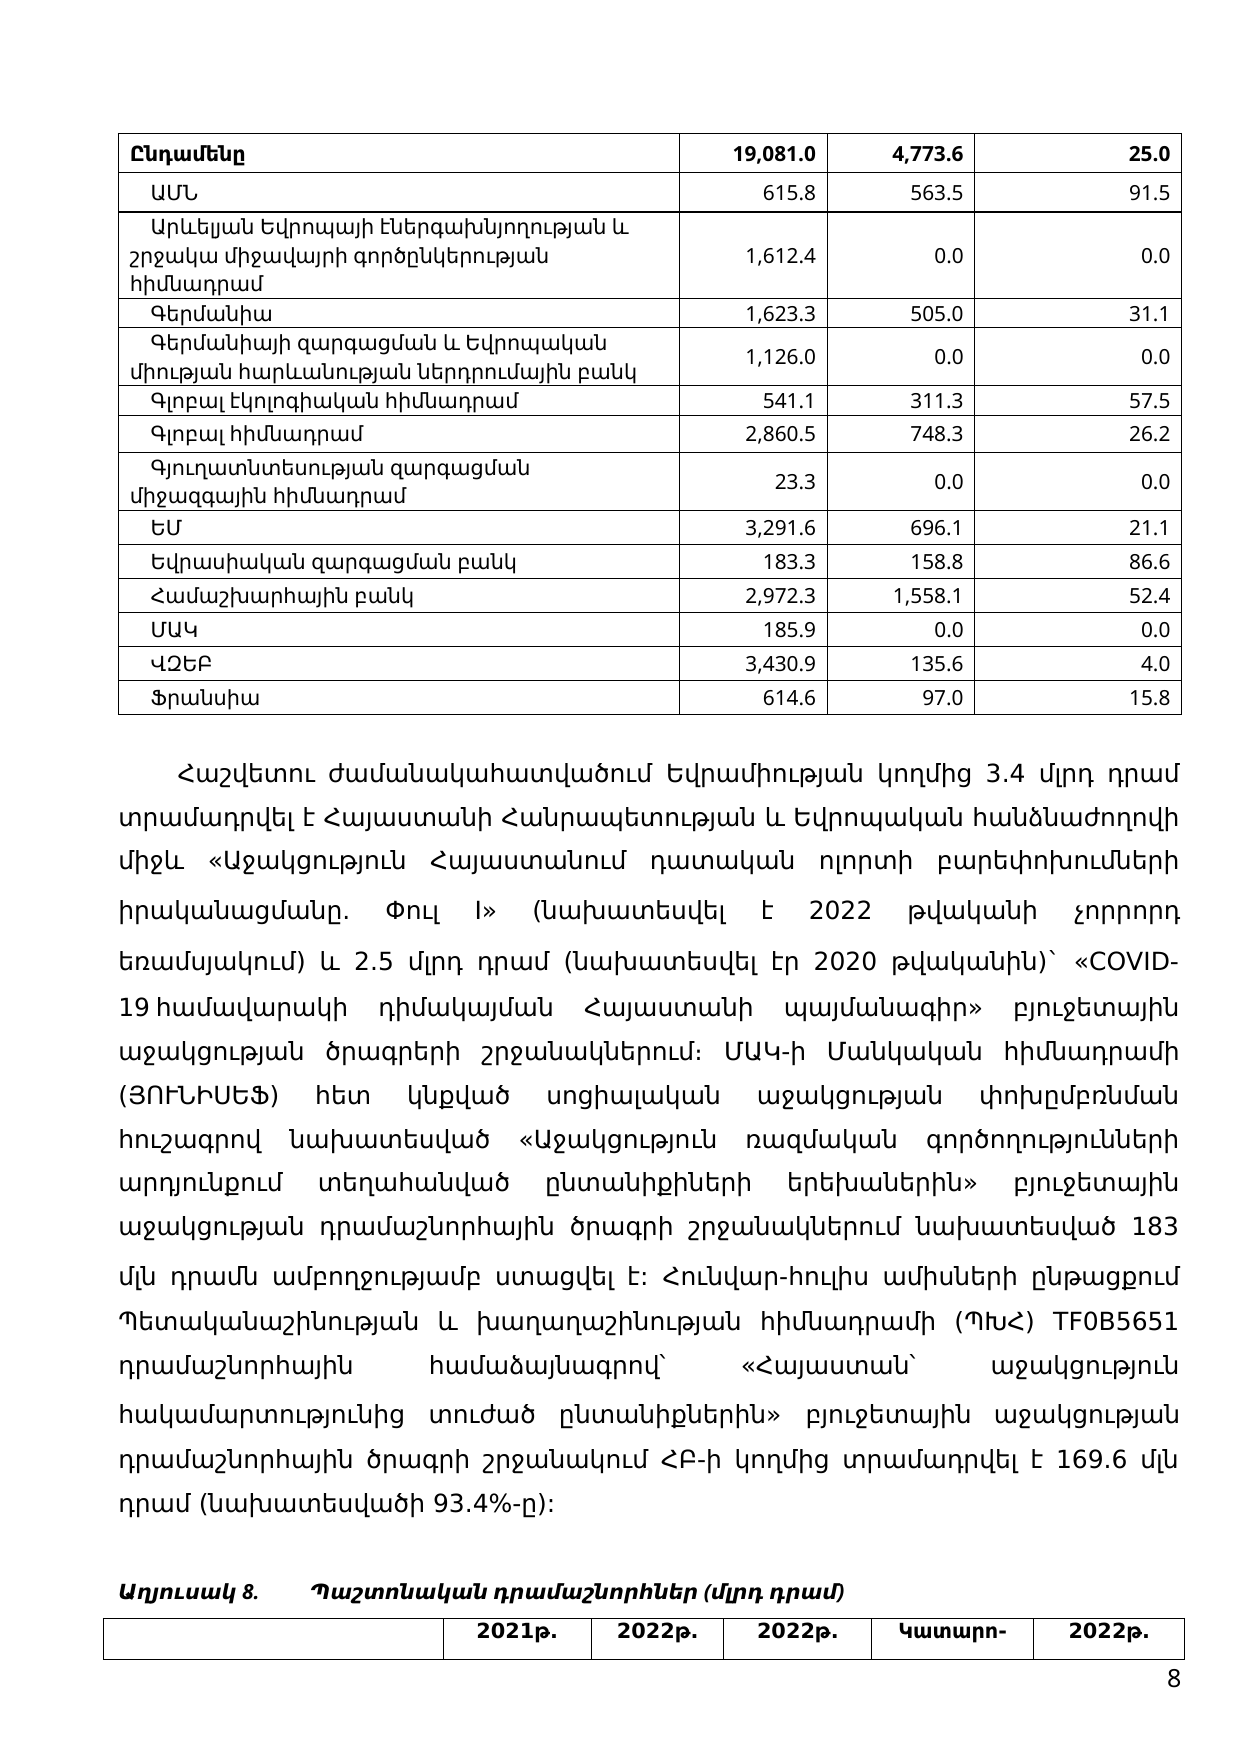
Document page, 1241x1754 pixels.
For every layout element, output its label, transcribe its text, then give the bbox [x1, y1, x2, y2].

table_cell Գլոբալ հիմնադրամ [119, 416, 679, 452]
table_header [444, 1619, 591, 1659]
table_cell 0.0 [975, 213, 1181, 298]
table_cell 23.3 [680, 453, 827, 510]
table_cell 1,612.4 [680, 213, 827, 298]
table_cell Արևելյան Եվրոպայի էներգախնյողության և շրջակա միջավայրի գործընկերության հիմնադրամ [119, 213, 679, 298]
table_cell 15.8 [975, 681, 1181, 714]
table_cell 748.3 [828, 416, 974, 452]
table_cell 0.0 [828, 213, 974, 298]
table_cell ՎԶԵԲ [119, 647, 679, 680]
table_cell Գերմանիա [119, 299, 679, 327]
table_cell 21.1 [975, 511, 1181, 544]
table_header [104, 1619, 443, 1659]
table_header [1034, 1619, 1184, 1659]
table_cell 52.4 [975, 579, 1181, 612]
table_cell 57.5 [975, 386, 1181, 415]
table_cell 541.1 [680, 386, 827, 415]
table_cell 26.2 [975, 416, 1181, 452]
table_cell 0.0 [975, 328, 1181, 385]
table_cell Գլոբալ էկոլոգիական հիմնադրամ [119, 386, 679, 415]
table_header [724, 1619, 871, 1659]
table_cell Եվրասիական զարգացման բանկ [119, 545, 679, 578]
table_cell 563.5 [828, 173, 974, 211]
table_cell ԱՄՆ [119, 173, 679, 211]
table_cell 505.0 [828, 299, 974, 327]
table_cell 183.3 [680, 545, 827, 578]
table_cell 185.9 [680, 613, 827, 646]
table_cell 1,623.3 [680, 299, 827, 327]
table_cell 1,558.1 [828, 579, 974, 612]
table_cell 0.0 [828, 613, 974, 646]
table_cell 31.1 [975, 299, 1181, 327]
table_cell 696.1 [828, 511, 974, 544]
table_cell 19,081.0 [680, 134, 827, 172]
table_cell ԵՄ [119, 511, 679, 544]
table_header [592, 1619, 723, 1659]
table_cell 158.8 [828, 545, 974, 578]
table_cell Ընդամենը [119, 134, 679, 172]
table_cell 3,291.6 [680, 511, 827, 544]
table_cell 0.0 [828, 453, 974, 510]
table_cell 2,860.5 [680, 416, 827, 452]
table_cell 97.0 [828, 681, 974, 714]
table_cell 3,430.9 [680, 647, 827, 680]
table_cell 0.0 [828, 328, 974, 385]
table_cell 2,972.3 [680, 579, 827, 612]
table_cell 25.0 [975, 134, 1181, 172]
table_cell 615.8 [680, 173, 827, 211]
table_cell 91.5 [975, 173, 1181, 211]
table_cell ՄԱԿ [119, 613, 679, 646]
table_cell 4,773.6 [828, 134, 974, 172]
table_cell Գերմանիայի զարգացման և Եվրոպական միության հարևանության ներդրումային բանկ [119, 328, 679, 385]
table_cell 1,126.0 [680, 328, 827, 385]
table_cell 311.3 [828, 386, 974, 415]
table_cell Ֆրանսիա [119, 681, 679, 714]
table_cell 614.6 [680, 681, 827, 714]
table_cell Համաշխարհային բանկ [119, 579, 679, 612]
table_cell 4.0 [975, 647, 1181, 680]
text Հաշվետու ժամանակահատվածում Եվրամիության կողմից 3.4 մլրդ դրամ տրամադրվել է Հայաստանի Հանրապետության և Եվրոպական հանձնաժողովի միջև «Աջակցություն Հայաստանում դատական ոլորտի բարեփոխումների իրականացմանը. Փուլ I» (նախատեսվել է 2022 թվականի չորրորդ եռամսյակում) և 2.5 մլրդ դրամ (նախատեսվել էր 2020 թվականին)` «COVID-19 համավարակի դիմակայման Հայաստանի պայմանագիր» բյուջետային աջակցության ծրագրերի շրջանակներում։ ՄԱԿ-ի Մանկական հիմնադրամի (ՅՈՒՆԻՍԵՖ) հետ կնքված սոցիալական աջակցության փոխըմբռնման հուշագրով նախատեսված «Աջակցություն ռազմական գործողությունների արդյունքում տեղահանված ընտանիքիների երեխաներին» բյուջետային աջակցության դրամաշնորհային ծրագրի շրջանակներում նախատեսված 183 մլն դրամն ամբողջությամբ ստացվել է: Հունվար-հուլիս ամիսների ընթացքում Պետականաշինության և խաղաղաշինության հիմնադրամի (ՊԽՀ) TF0B5651 դրամաշնորհային համաձայնագրով՝ «Հայաստան՝ աջակցություն հակամարտությունից տուժած ընտանիքներին» բյուջետային աջակցության դրամաշնորհային ծրագրի շրջանակում ՀԲ-ի կողմից տրամադրվել է 169.6 մլն դրամ (նախատեսվածի 93.4%-ը): [118, 759, 1180, 1519]
table_cell 0.0 [975, 453, 1181, 510]
table_cell 0.0 [975, 613, 1181, 646]
table_cell 86.6 [975, 545, 1181, 578]
table_cell 135.6 [828, 647, 974, 680]
table_cell Գյուղատնտեսության զարգացման միջազգային հիմնադրամ [119, 453, 679, 510]
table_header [872, 1619, 1033, 1659]
list Պաշտոնական դրամաշնորհներ (մլրդ դրամ) [118, 1577, 1181, 1605]
